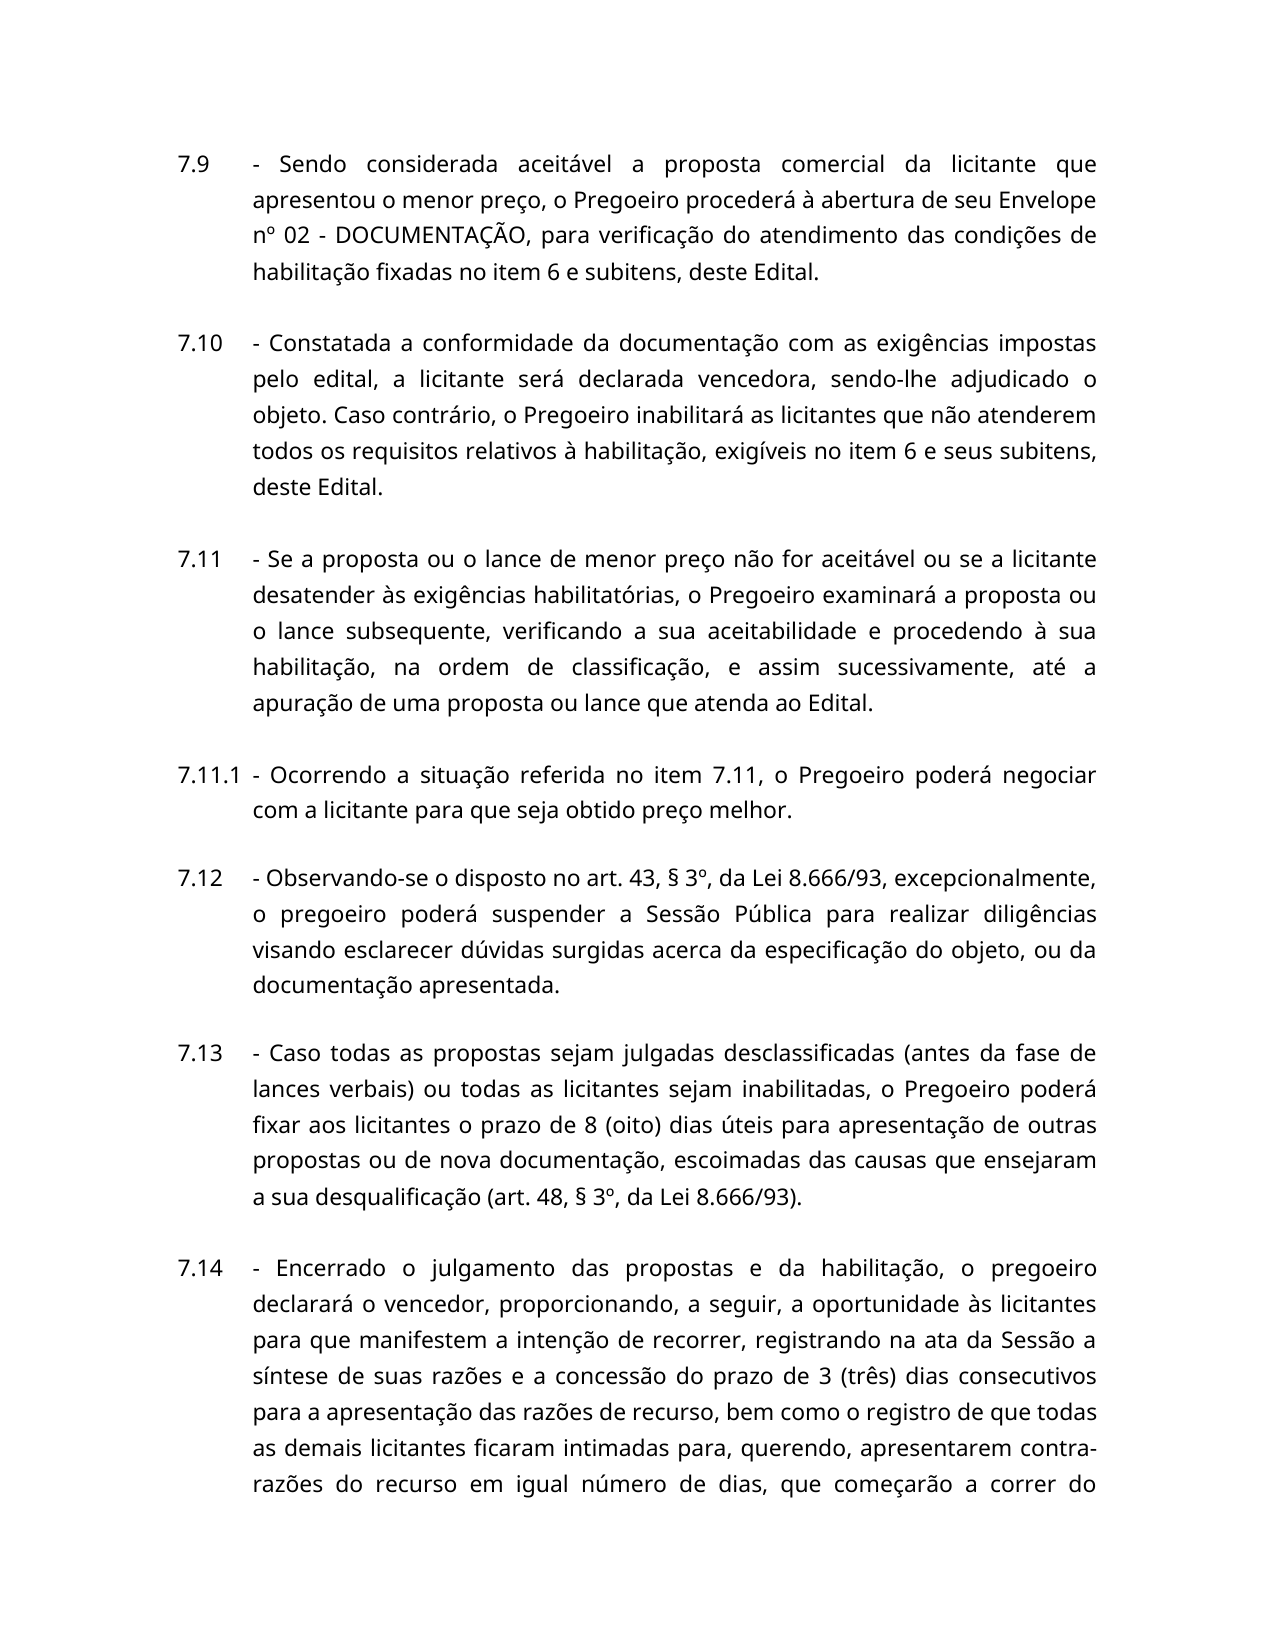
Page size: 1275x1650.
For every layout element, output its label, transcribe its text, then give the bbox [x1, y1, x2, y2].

list - Sendo considerada aceitável a proposta comercial da licitante que apresentou o menor preço, o Pregoeiro procederá à abertura de seu Envelope nº 02 - DOCUMENTAÇÃO, para verificação do atendimento das condições de habilitação fixadas no item 6 e subitens, deste Edital. [177, 148, 1098, 287]
list - Constatada a conformidade da documentação com as exigências impostas pelo edital, a licitante será declarada vencedora, sendo-lhe adjudicado o objeto. Caso contrário, o Pregoeiro inabilitará as licitantes que não atenderem todos os requisitos relativos à habilitação, exigíveis no item 6 e seus subitens, deste Edital. [177, 327, 1098, 502]
list - Caso todas as propostas sejam julgadas desclassificadas (antes da fase de lances verbais) ou todas as licitantes sejam inabilitadas, o Pregoeiro poderá fixar aos licitantes o prazo de 8 (oito) dias úteis para apresentação de outras propostas ou de nova documentação, escoimadas das causas que ensejaram a sua desqualificação (art. 48, § 3º, da Lei 8.666/93). [177, 1037, 1098, 1212]
list - Se a proposta ou o lance de menor preço não for aceitável ou se a licitante desatender às exigências habilitatórias, o Pregoeiro examinará a proposta ou o lance subsequente, verificando a sua aceitabilidade e procedendo à sua habilitação, na ordem de classificação, e assim sucessivamente, até a apuração de uma proposta ou lance que atenda ao Edital. [177, 543, 1098, 718]
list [177, 1252, 1098, 1499]
list - Ocorrendo a situação referida no item 7.11, o Pregoeiro poderá negociar com a licitante para que seja obtido preço melhor. [177, 758, 1098, 826]
list - Observando-se o disposto no art. 43, § 3º, da Lei 8.666/93, excepcionalmente, o pregoeiro poderá suspender a Sessão Pública para realizar diligências visando esclarecer dúvidas surgidas acerca da especificação do objeto, ou da documentação apresentada. [177, 862, 1098, 1001]
